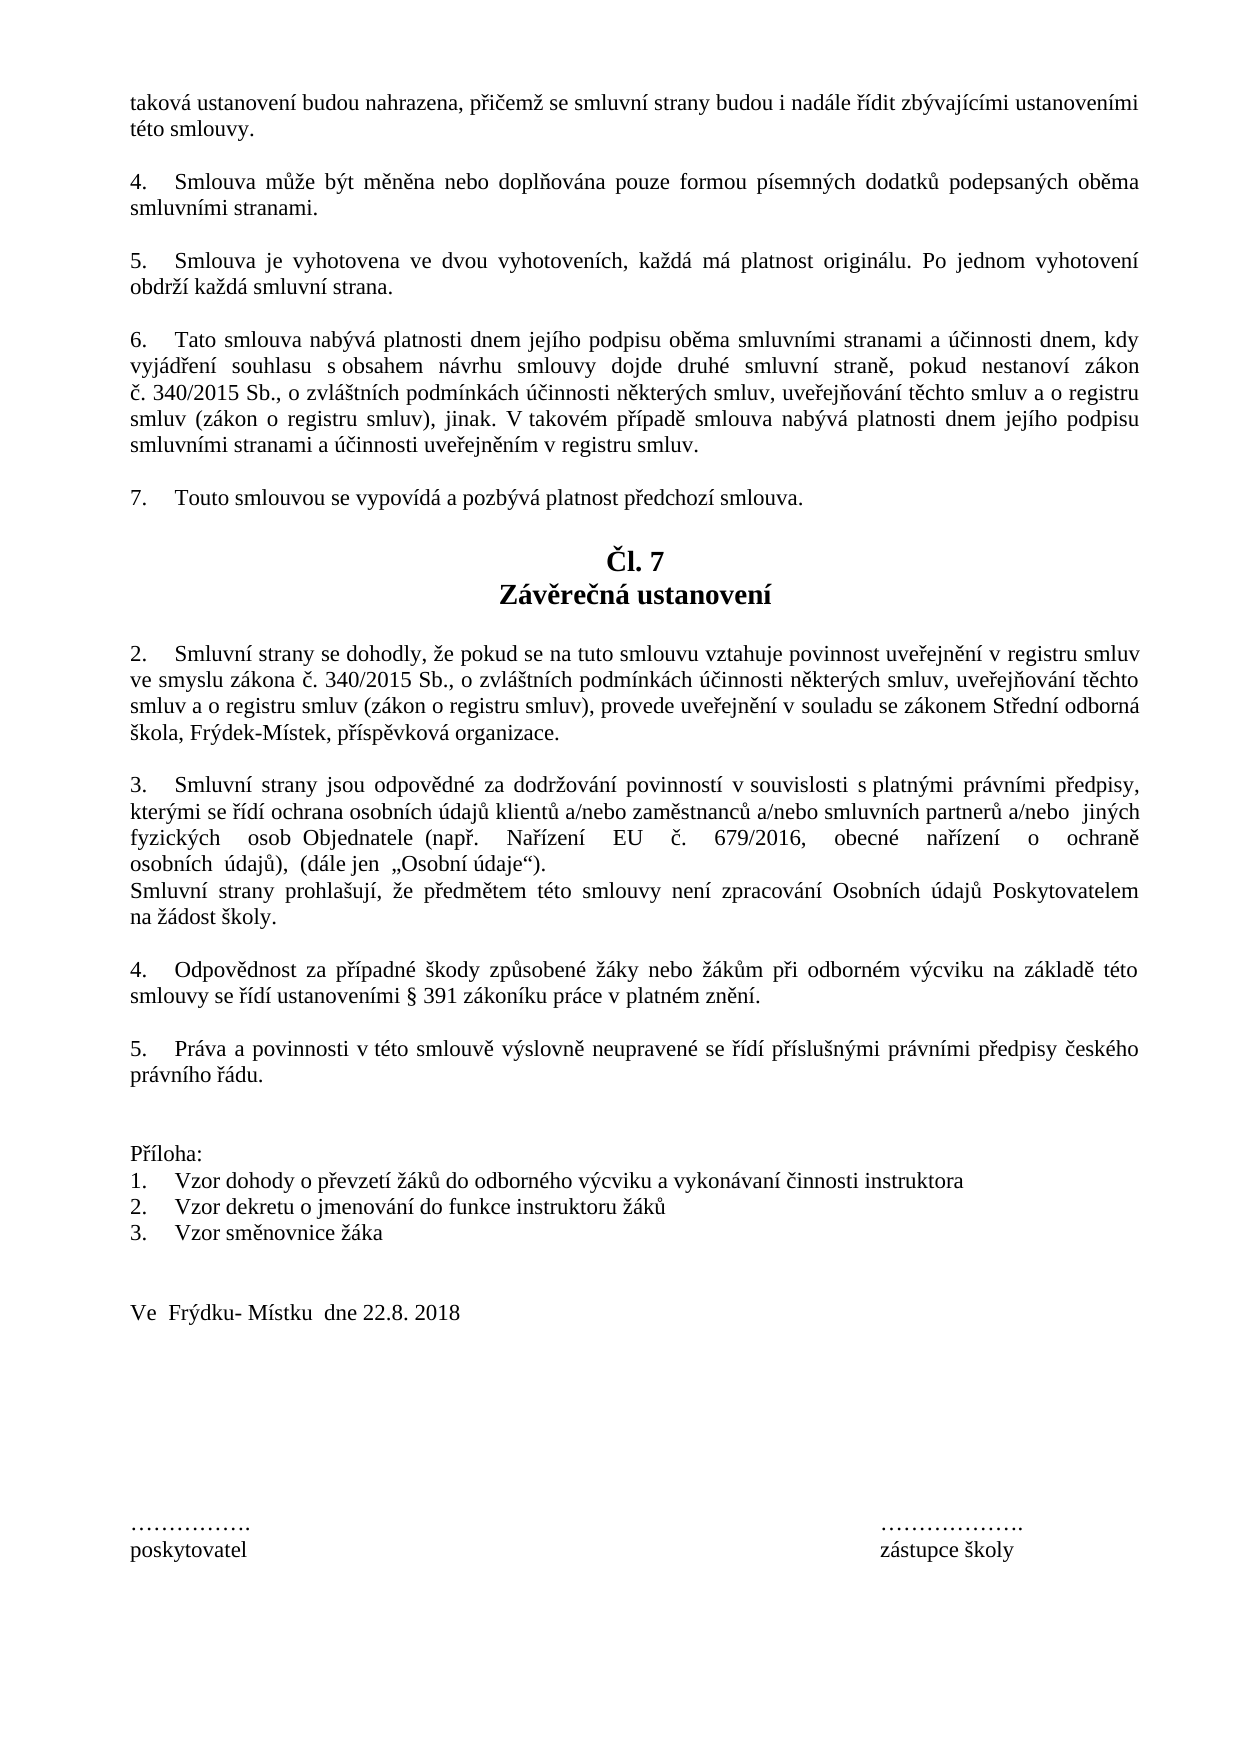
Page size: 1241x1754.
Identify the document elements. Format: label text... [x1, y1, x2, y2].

list Čl. 7 [130, 544, 1140, 577]
list Tato smlouva nabývá platnosti dnem jejího podpisu oběma smluvními stranami a účinnosti dnem, kdy vyjádření souhlasu s obsahem návrhu smlouvy dojde druhé smluvní straně, pokud nestanoví zákon č. 340/2015 Sb., o zvláštních podmínkách účinnosti některých smluv, uveřejňování těchto smluv a o registru smluv (zákon o registru smluv), jinak. V takovém případě smlouva nabývá platnosti dnem jejího podpisu smluvními stranami a účinnosti uveřejněním v registru smluv. [130, 326, 1140, 458]
list Odpovědnost za případné škody způsobené žáky nebo žákům při odborném výcviku na základě této smlouvy se řídí ustanoveními § 391 zákoníku práce v platném znění. [130, 956, 1140, 1009]
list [130, 89, 1140, 141]
text 4. Smlouva může být měněna nebo doplňována pouze formou písemných dodatků podepsaných oběma smluvními stranami. [130, 168, 1140, 220]
list Smluvní strany prohlašují, že předmětem této smlouvy není zpracování Osobních údajů Poskytovatelem na žádost školy. [130, 877, 1140, 929]
list Smlouva je vyhotovena ve dvou vyhotoveních, každá má platnost originálu. Po jednom vyhotovení obdrží každá smluvní strana. [130, 247, 1140, 299]
list ……………. ………………. [130, 1509, 1140, 1536]
list 3. Vzor směnovnice žáka [130, 1219, 1140, 1246]
list 2. Vzor dekretu o jmenování do funkce instruktoru žáků [130, 1193, 1140, 1219]
list Ve Frýdku- Místku dne 22.8. 2018 [130, 1298, 1140, 1325]
list Příloha: [130, 1140, 1140, 1167]
list Smluvní strany jsou odpovědné za dodržování povinností v souvislosti s platnými právními předpisy, kterými se řídí ochrana osobních údajů klientů a/nebo zaměstnanců a/nebo smluvních partnerů a/nebo jiných fyzických osob Objednatele (např. Nařízení EU č. 679/2016, obecné nařízení o ochraně osobních údajů), (dále jen „Osobní údaje“). [130, 771, 1140, 877]
list Touto smlouvou se vypovídá a pozbývá platnost předchozí smlouva. [92, 484, 1140, 510]
list Smluvní strany se dohodly, že pokud se na tuto smlouvu vztahuje povinnost uveřejnění v registru smluv ve smyslu zákona č. 340/2015 Sb., o zvláštních podmínkách účinnosti některých smluv, uveřejňování těchto smluv a o registru smluv (zákon o registru smluv), provede uveřejnění v souladu se zákonem Střední odborná škola, Frýdek-Místek, příspěvková organizace. [130, 640, 1140, 745]
list poskytovatel zástupce školy [130, 1536, 1140, 1562]
list Práva a povinnosti v této smlouvě výslovně neupravené se řídí příslušnými právními předpisy českého právního řádu. [130, 1035, 1140, 1088]
list 1. Vzor dohody o převzetí žáků do odborného výcviku a vykonávaní činnosti instruktora [130, 1167, 1140, 1193]
list Závěrečná ustanovení [130, 577, 1140, 611]
